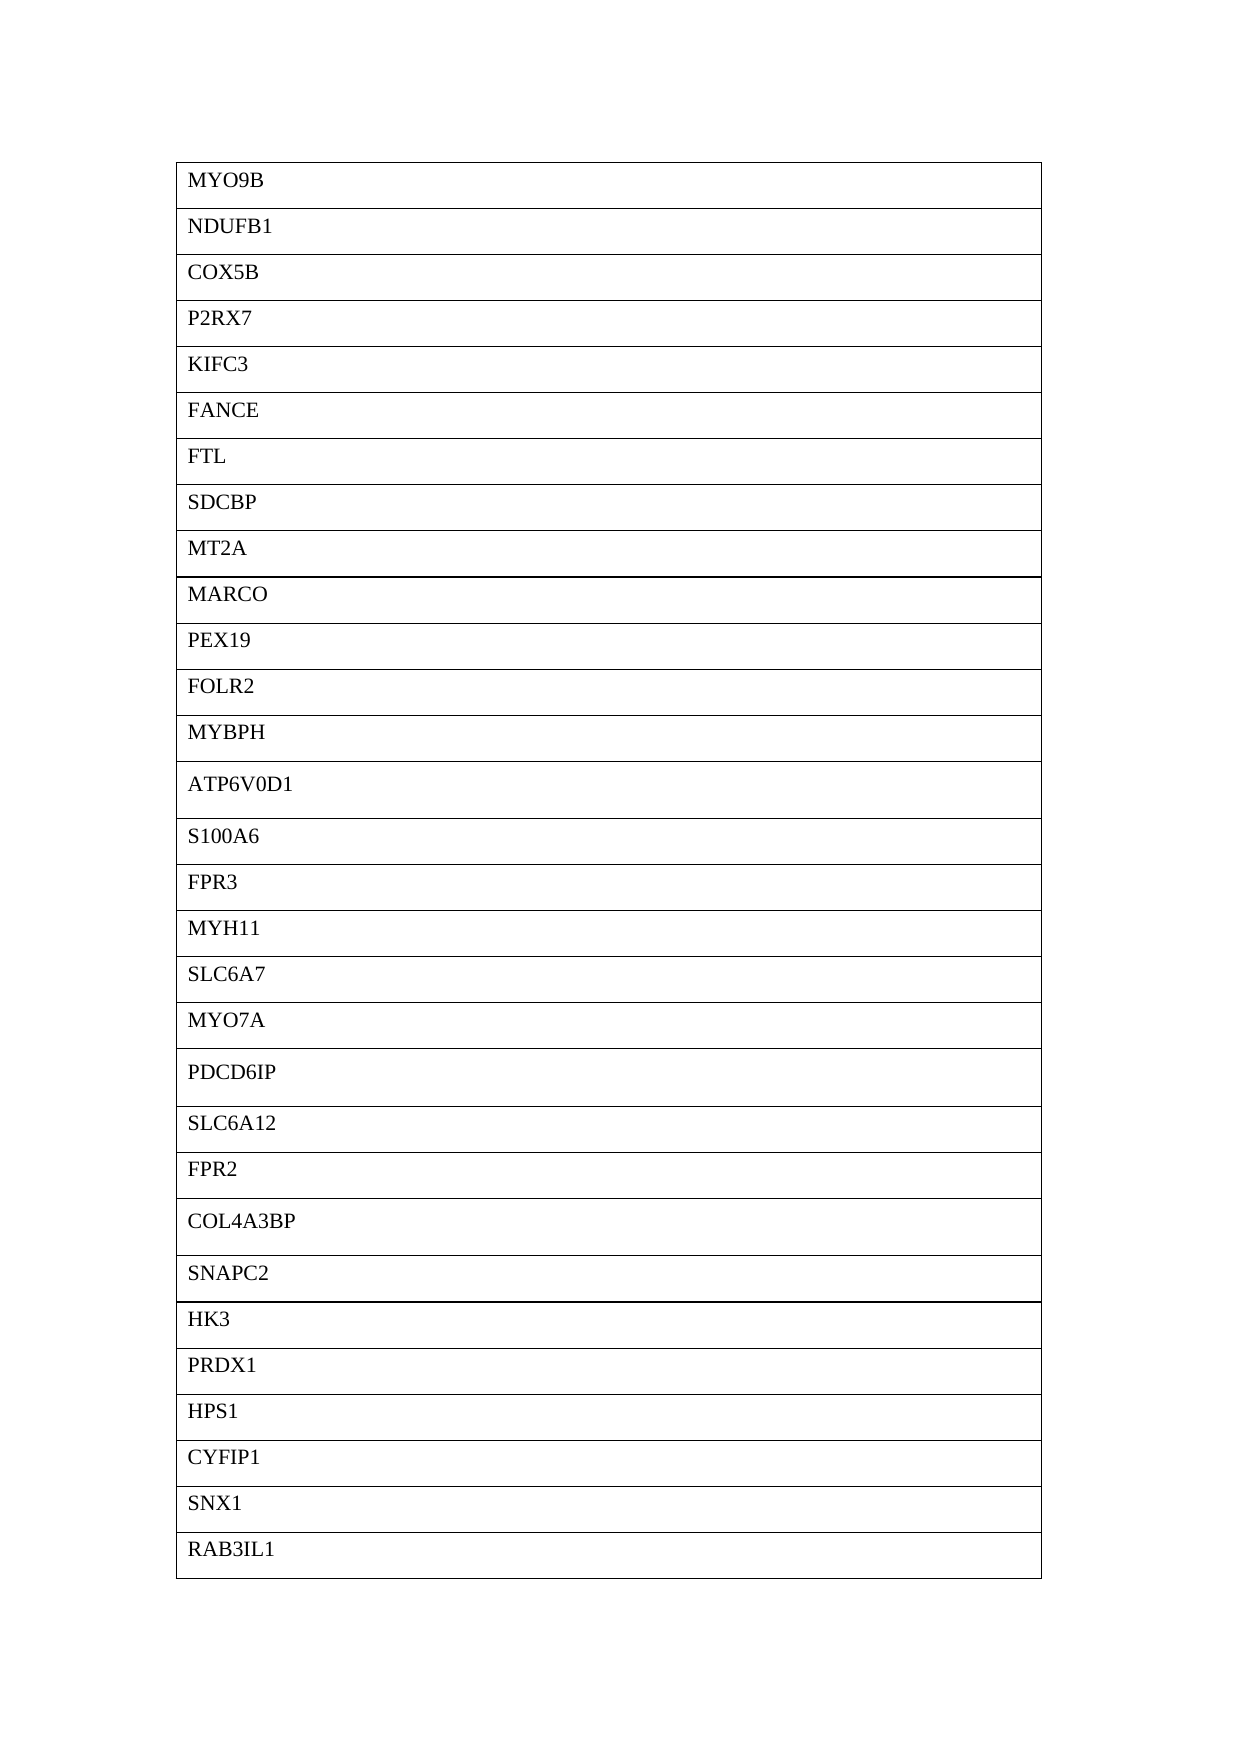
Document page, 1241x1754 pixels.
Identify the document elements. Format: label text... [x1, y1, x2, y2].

table_cell MT2A [177, 531, 1041, 576]
table_cell MYO9B [177, 163, 1041, 208]
table_cell SLC6A12 [177, 1107, 1041, 1152]
table_cell ATP6V0D1 [177, 762, 1041, 818]
table_cell MYH11 [177, 911, 1041, 956]
table_cell COL4A3BP [177, 1199, 1041, 1255]
table_cell PDCD6IP [177, 1049, 1041, 1106]
table_cell PRDX1 [177, 1349, 1041, 1393]
table_cell SDCBP [177, 485, 1041, 530]
table_cell SNX1 [177, 1487, 1041, 1532]
table_cell HPS1 [177, 1395, 1041, 1439]
table_cell FPR2 [177, 1153, 1041, 1198]
table_cell FANCE [177, 393, 1041, 438]
table_cell SNAPC2 [177, 1256, 1041, 1301]
table_cell FTL [177, 439, 1041, 484]
table_cell MYBPH [177, 716, 1041, 761]
table_cell FOLR2 [177, 670, 1041, 714]
table_cell P2RX7 [177, 301, 1041, 346]
table_cell FPR3 [177, 865, 1041, 910]
table_cell RAB3IL1 [177, 1533, 1041, 1578]
table_cell NDUFB1 [177, 209, 1041, 254]
table_cell S100A6 [177, 819, 1041, 864]
table_cell KIFC3 [177, 347, 1041, 392]
table_cell PEX19 [177, 624, 1041, 668]
table_cell MYO7A [177, 1003, 1041, 1048]
table_cell COX5B [177, 255, 1041, 300]
table_cell HK3 [177, 1303, 1041, 1347]
table_cell CYFIP1 [177, 1441, 1041, 1486]
table_cell MARCO [177, 578, 1041, 622]
table_cell SLC6A7 [177, 957, 1041, 1002]
